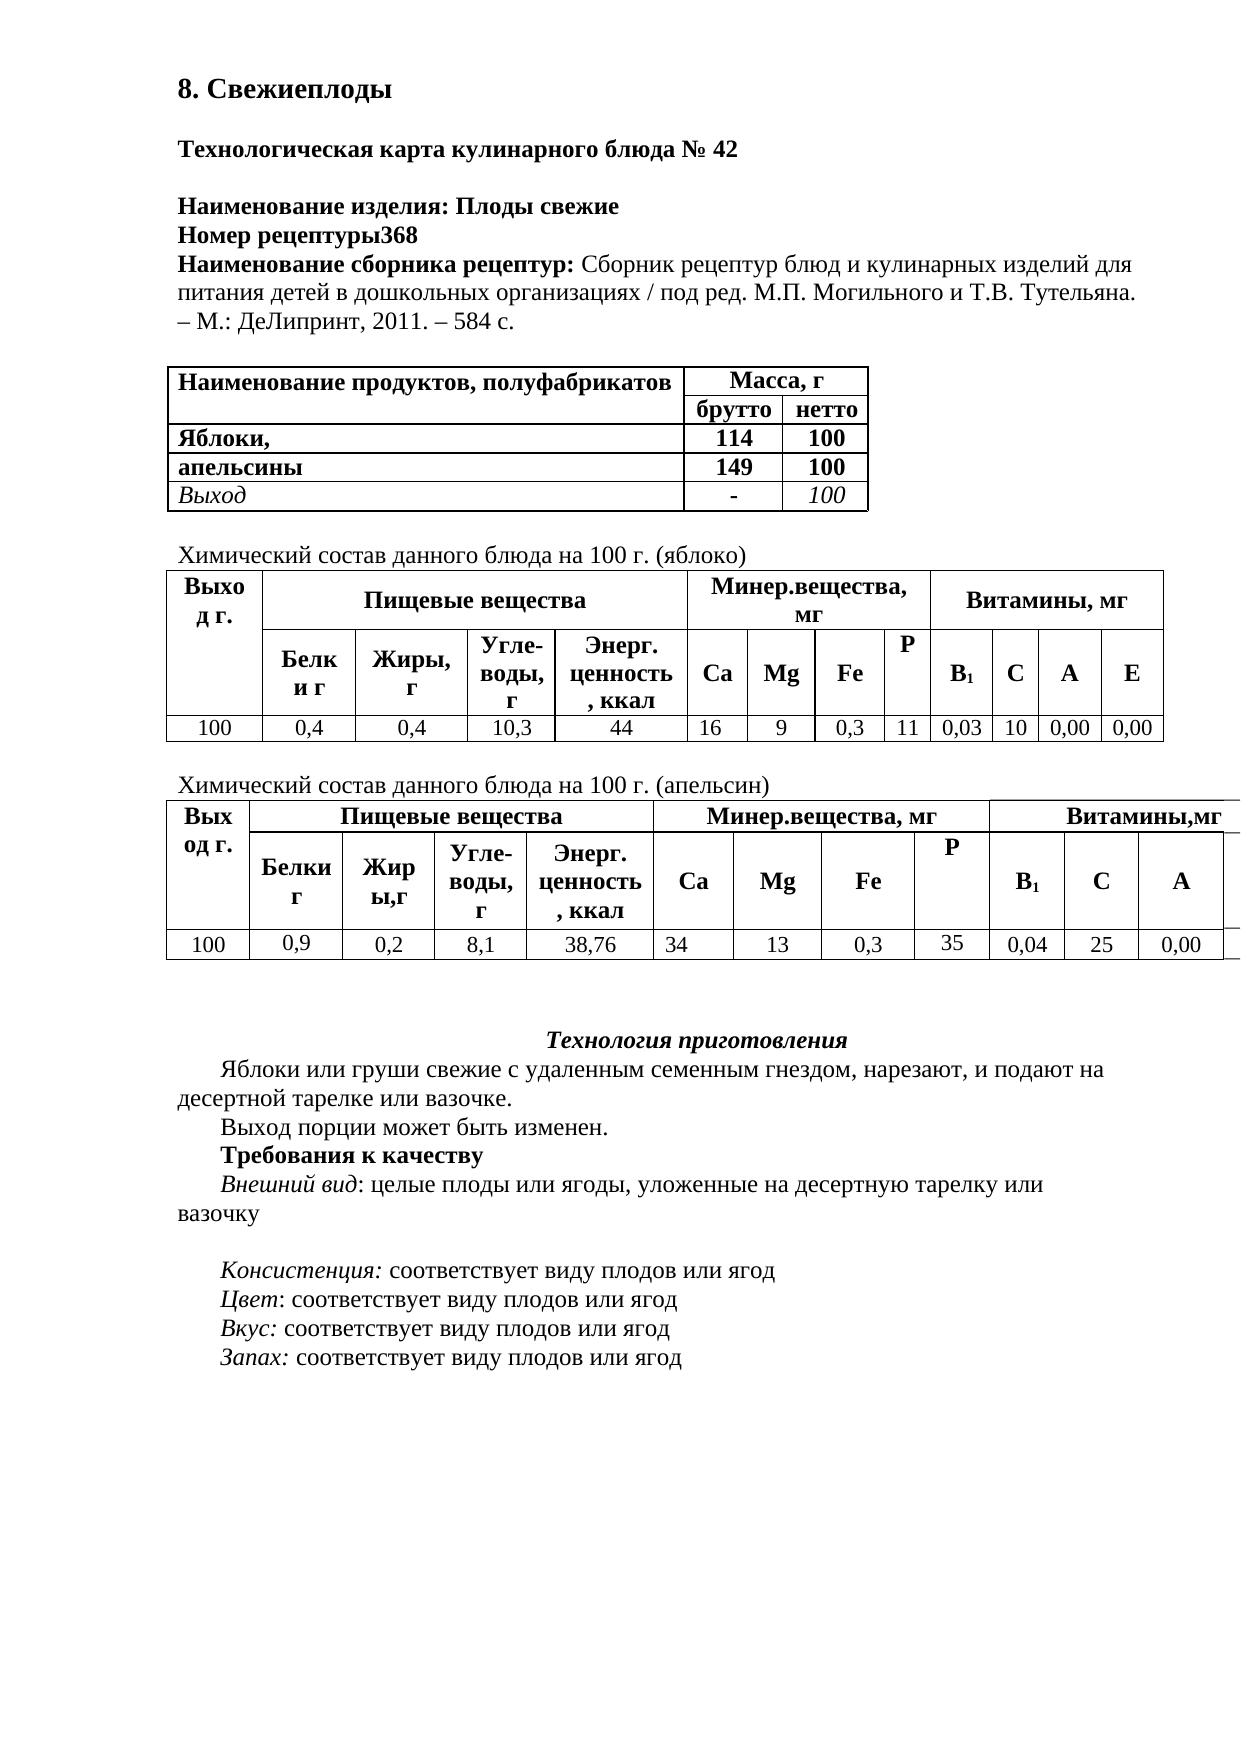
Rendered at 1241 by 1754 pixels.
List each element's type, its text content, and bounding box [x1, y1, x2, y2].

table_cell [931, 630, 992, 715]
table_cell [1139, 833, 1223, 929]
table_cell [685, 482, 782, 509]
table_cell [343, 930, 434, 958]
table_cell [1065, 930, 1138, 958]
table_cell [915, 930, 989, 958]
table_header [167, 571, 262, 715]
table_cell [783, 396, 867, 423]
text Химический состав данного блюда на 100 г. (апельсин) [177, 770, 1236, 799]
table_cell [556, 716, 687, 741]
text – М.: ДеЛипринт, 2011. – 584 с. [177, 306, 1236, 335]
text Внешний вид: целые плоды или ягоды, уложенные на десертную тарелку или вазочку [177, 1169, 1114, 1227]
subtitle Технологическая карта кулинарного блюда № 42 Наименование изделия: Плоды свежие [177, 105, 740, 220]
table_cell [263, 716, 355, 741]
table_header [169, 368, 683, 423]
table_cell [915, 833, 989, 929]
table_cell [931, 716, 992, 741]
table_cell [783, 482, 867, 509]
text Цвет: соответствует виду плодов или ягод Вкус: соответствует виду плодов или ягод Запах: соответствует виду плодов или ягод [220, 1284, 684, 1370]
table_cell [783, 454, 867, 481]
text Химический состав данного блюда на 100 г. (яблоко) [177, 541, 1236, 569]
subtitle Свежиеплоды [177, 72, 1236, 105]
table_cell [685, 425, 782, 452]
text Консистенция: соответствует виду плодов или ягод [220, 1255, 1236, 1284]
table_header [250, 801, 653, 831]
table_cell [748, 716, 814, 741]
subtitle Требования к качеству [220, 1141, 1236, 1169]
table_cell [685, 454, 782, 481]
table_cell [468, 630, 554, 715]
text Номер рецептуры368 [177, 220, 1236, 249]
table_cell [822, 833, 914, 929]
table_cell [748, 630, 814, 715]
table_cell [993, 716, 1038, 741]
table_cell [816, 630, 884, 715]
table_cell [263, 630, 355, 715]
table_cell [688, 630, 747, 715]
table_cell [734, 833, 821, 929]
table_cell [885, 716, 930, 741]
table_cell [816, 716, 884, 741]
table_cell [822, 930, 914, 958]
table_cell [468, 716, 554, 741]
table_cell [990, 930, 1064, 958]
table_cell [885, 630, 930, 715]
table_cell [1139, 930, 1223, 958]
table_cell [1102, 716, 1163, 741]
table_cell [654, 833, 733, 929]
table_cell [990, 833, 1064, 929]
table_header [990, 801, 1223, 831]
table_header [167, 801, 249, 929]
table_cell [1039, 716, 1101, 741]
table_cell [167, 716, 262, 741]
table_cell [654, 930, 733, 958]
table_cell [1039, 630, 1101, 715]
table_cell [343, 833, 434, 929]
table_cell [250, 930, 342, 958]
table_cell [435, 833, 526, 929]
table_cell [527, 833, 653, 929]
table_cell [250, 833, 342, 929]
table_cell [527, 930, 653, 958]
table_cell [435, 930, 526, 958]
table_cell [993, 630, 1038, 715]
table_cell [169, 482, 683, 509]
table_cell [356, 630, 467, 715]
text Наименование сборника рецептур: Сборник рецептур блюд и кулинарных изделий для питания детей в дошкольных организациях / под ред. М.П. Могильного и Т.В. Тутельяна. [177, 249, 1153, 306]
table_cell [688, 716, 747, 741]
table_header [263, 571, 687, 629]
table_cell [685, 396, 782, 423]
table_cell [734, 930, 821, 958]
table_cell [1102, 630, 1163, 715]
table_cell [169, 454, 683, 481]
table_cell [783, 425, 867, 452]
text Выход порции может быть изменен. [220, 1112, 1236, 1140]
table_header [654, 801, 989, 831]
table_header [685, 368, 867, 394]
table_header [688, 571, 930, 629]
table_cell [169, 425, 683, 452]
text Яблоки или груши свежие с удаленным семенным гнездом, нарезают, и подают на десертной тарелке или вазочке. [177, 1054, 1153, 1112]
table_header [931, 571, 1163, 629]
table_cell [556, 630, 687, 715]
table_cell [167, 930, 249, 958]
subtitle Технология приготовления [545, 1026, 1236, 1054]
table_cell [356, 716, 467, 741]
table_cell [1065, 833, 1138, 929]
